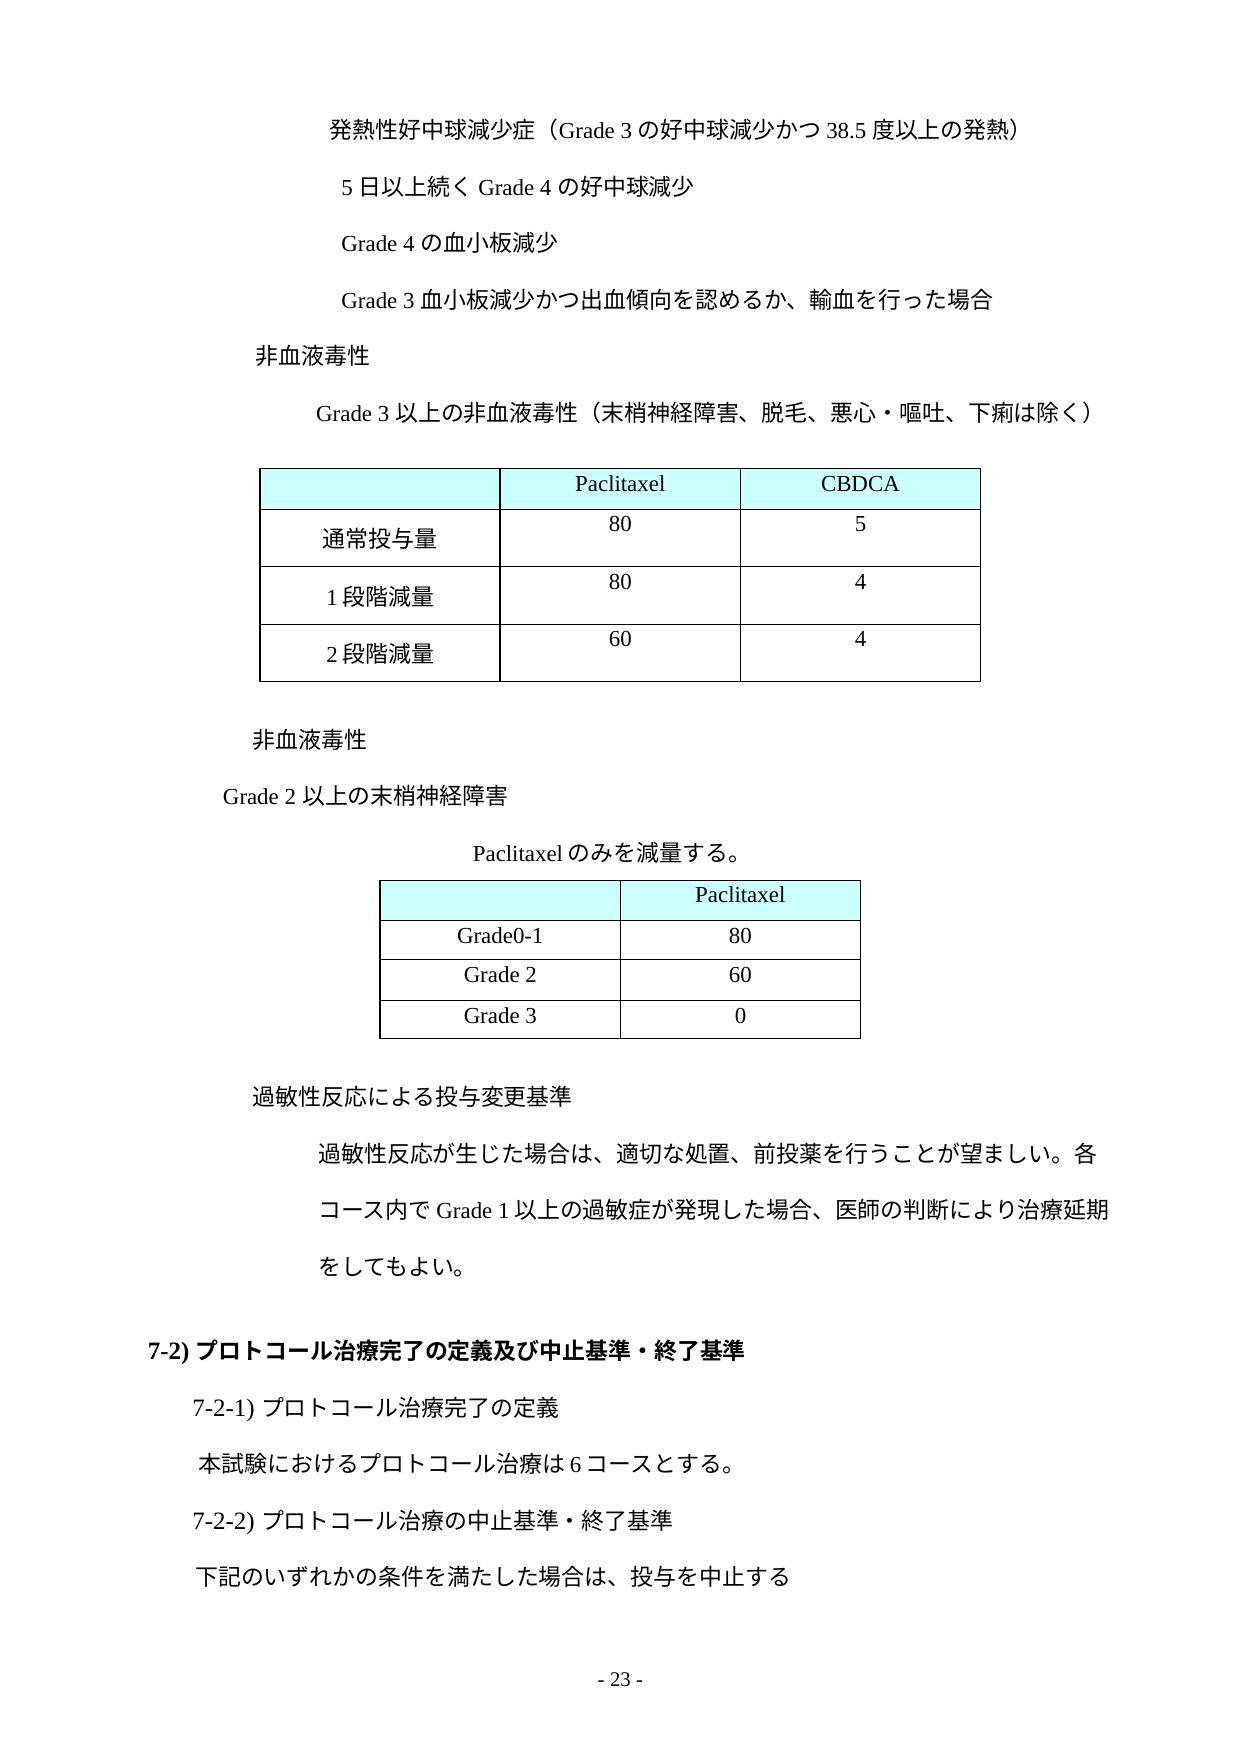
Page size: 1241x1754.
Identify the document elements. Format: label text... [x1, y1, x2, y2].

text 非血液毒性 [118, 326, 1122, 383]
table_cell 通常投与量 [261, 510, 499, 566]
text Grade 2 以上の末梢神経障害 [118, 767, 1122, 823]
list プロトコール治療完了の定義 [192, 1378, 1122, 1434]
table_cell Grade 2 [381, 960, 620, 1000]
text 下記のいずれかの条件を満たした場合は、投与を中止する [149, 1547, 1122, 1604]
table_cell 60 [501, 625, 740, 681]
table_cell Grade 3 [381, 1001, 620, 1038]
text 本試験におけるプロトコール治療は6コースとする。 [118, 1434, 1122, 1491]
table_cell 2段階減量 [261, 625, 499, 681]
text 過敏性反応が生じた場合は、適切な処置、前投薬を行うことが望ましい。各コース内でGrade 1以上の過敏症が発現した場合、医師の判断により治療延期をしてもよい。 [318, 1124, 1122, 1293]
table_cell 80 [501, 567, 740, 623]
text Grade 4 の血小板減少 [204, 213, 1122, 270]
table_cell Grade0-1 [381, 921, 620, 959]
table_header [261, 469, 499, 508]
table_cell 60 [621, 960, 860, 1000]
text Grade 3 血小板減少かつ出血傾向を認めるか、輸血を行った場合 [204, 270, 1122, 326]
table_cell 4 [741, 625, 980, 681]
text Paclitaxelのみを減量する。 [384, 823, 1122, 879]
list プロトコール治療の中止基準・終了基準 [192, 1491, 1122, 1547]
table_cell 5 [741, 510, 980, 566]
text 非血液毒性 [207, 710, 1122, 767]
table_header Paclitaxel [501, 469, 740, 508]
table_cell 0 [621, 1001, 860, 1038]
list プロトコール治療完了の定義及び中止基準・終了基準 [148, 1322, 1122, 1378]
text 5 日以上続く Grade 4 の好中球減少 [247, 157, 1122, 213]
text 過敏性反応による投与変更基準 [207, 1068, 1122, 1124]
table_header [381, 881, 620, 920]
text 発熱性好中球減少症（Grade 3 の好中球減少かつ 38.5 度以上の発熱） [118, 101, 1122, 157]
table_cell 1段階減量 [261, 567, 499, 623]
table_header Paclitaxel [621, 881, 860, 920]
table_cell 80 [501, 510, 740, 566]
table_header CBDCA [741, 469, 980, 508]
table_cell 80 [621, 921, 860, 959]
text Grade 3 以上の非血液毒性（末梢神経障害、脱毛、悪心・嘔吐、下痢は除く） [118, 383, 1122, 439]
table_cell 4 [741, 567, 980, 623]
